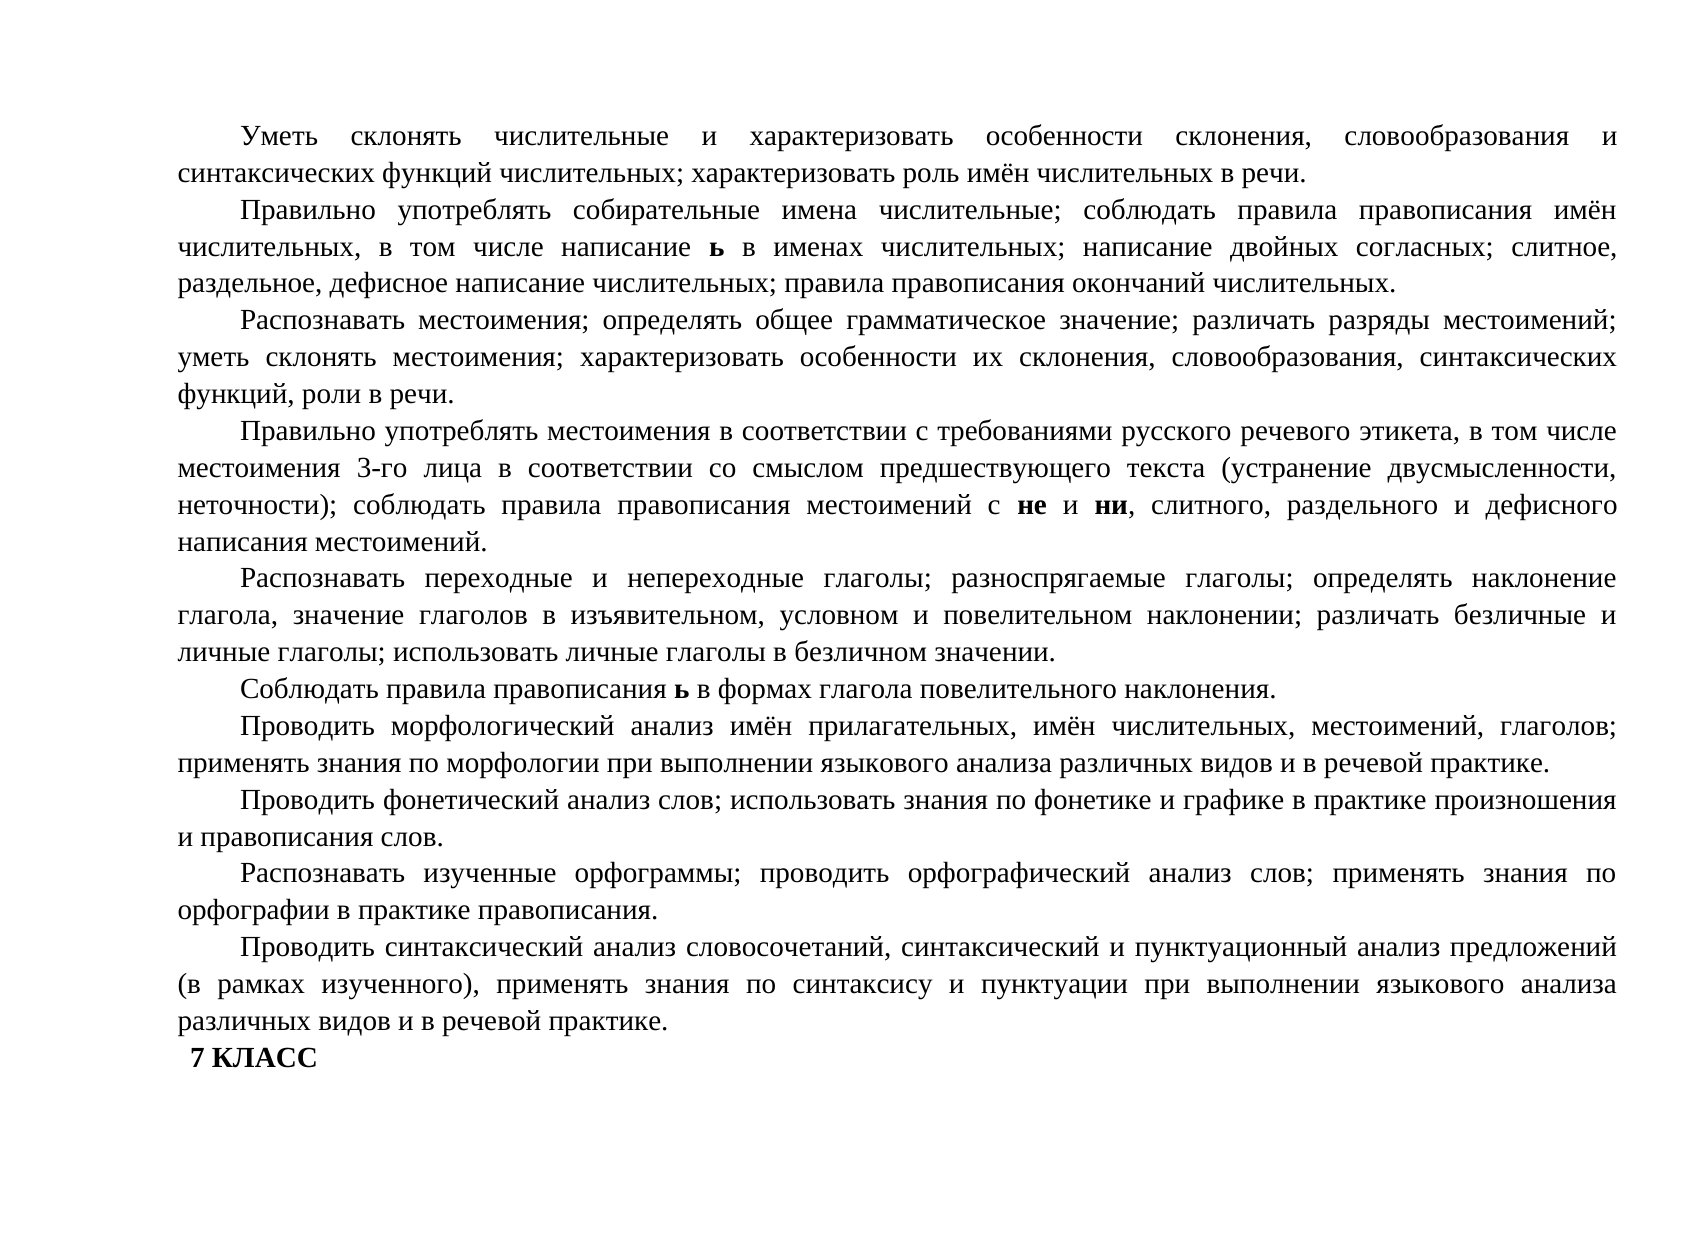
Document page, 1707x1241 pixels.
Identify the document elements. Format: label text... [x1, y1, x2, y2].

text Проводить фонетический анализ слов; использовать знания по фонетике и графике в практике произношения и правописания слов. [177, 782, 1618, 852]
text Проводить синтаксический анализ словосочетаний, синтаксический и пунктуационный анализ предложений (в рамках изученного), применять знания по синтаксису и пунктуации при выполнении языкового анализа различных видов и в речевой практике. [177, 929, 1618, 1037]
text 7 КЛАСС [190, 1040, 1618, 1073]
text Правильно употреблять местоимения в соответствии с требованиями русского речевого этикета, в том числе местоимения 3-го лица в соответствии со смыслом предшествующего текста (устранение двусмысленности, неточности); соблюдать правила правописания местоимений с не и ни, слитного, раздельного и дефисного написания местоимений. [177, 413, 1618, 557]
text Уметь склонять числительные и характеризовать особенности склонения, словообразования и синтаксических функций числительных; характеризовать роль имён числительных в речи. [177, 118, 1618, 188]
text Распознавать изученные орфограммы; проводить орфографический анализ слов; применять знания по орфографии в практике правописания. [177, 856, 1618, 926]
text Распознавать переходные и непереходные глаголы; разноспрягаемые глаголы; определять наклонение глагола, значение глаголов в изъявительном, условном и повелительном наклонении; различать безличные и личные глаголы; использовать личные глаголы в безличном значении. [177, 561, 1618, 668]
text Соблюдать правила правописания ь в формах глагола повелительного наклонения. [177, 671, 1618, 705]
text Проводить морфологический анализ имён прилагательных, имён числительных, местоимений, глаголов; применять знания по морфологии при выполнении языкового анализа различных видов и в речевой практике. [177, 708, 1618, 778]
text Распознавать местоимения; определять общее грамматическое значение; различать разряды местоимений; уметь склонять местоимения; характеризовать особенности их склонения, словообразования, синтаксических функций, роли в речи. [177, 302, 1618, 410]
text Правильно употреблять собирательные имена числительные; соблюдать правила правописания имён числительных, в том числе написание ь в именах числительных; написание двойных согласных; слитное, раздельное, дефисное написание числительных; правила правописания окончаний числительных. [177, 192, 1618, 299]
